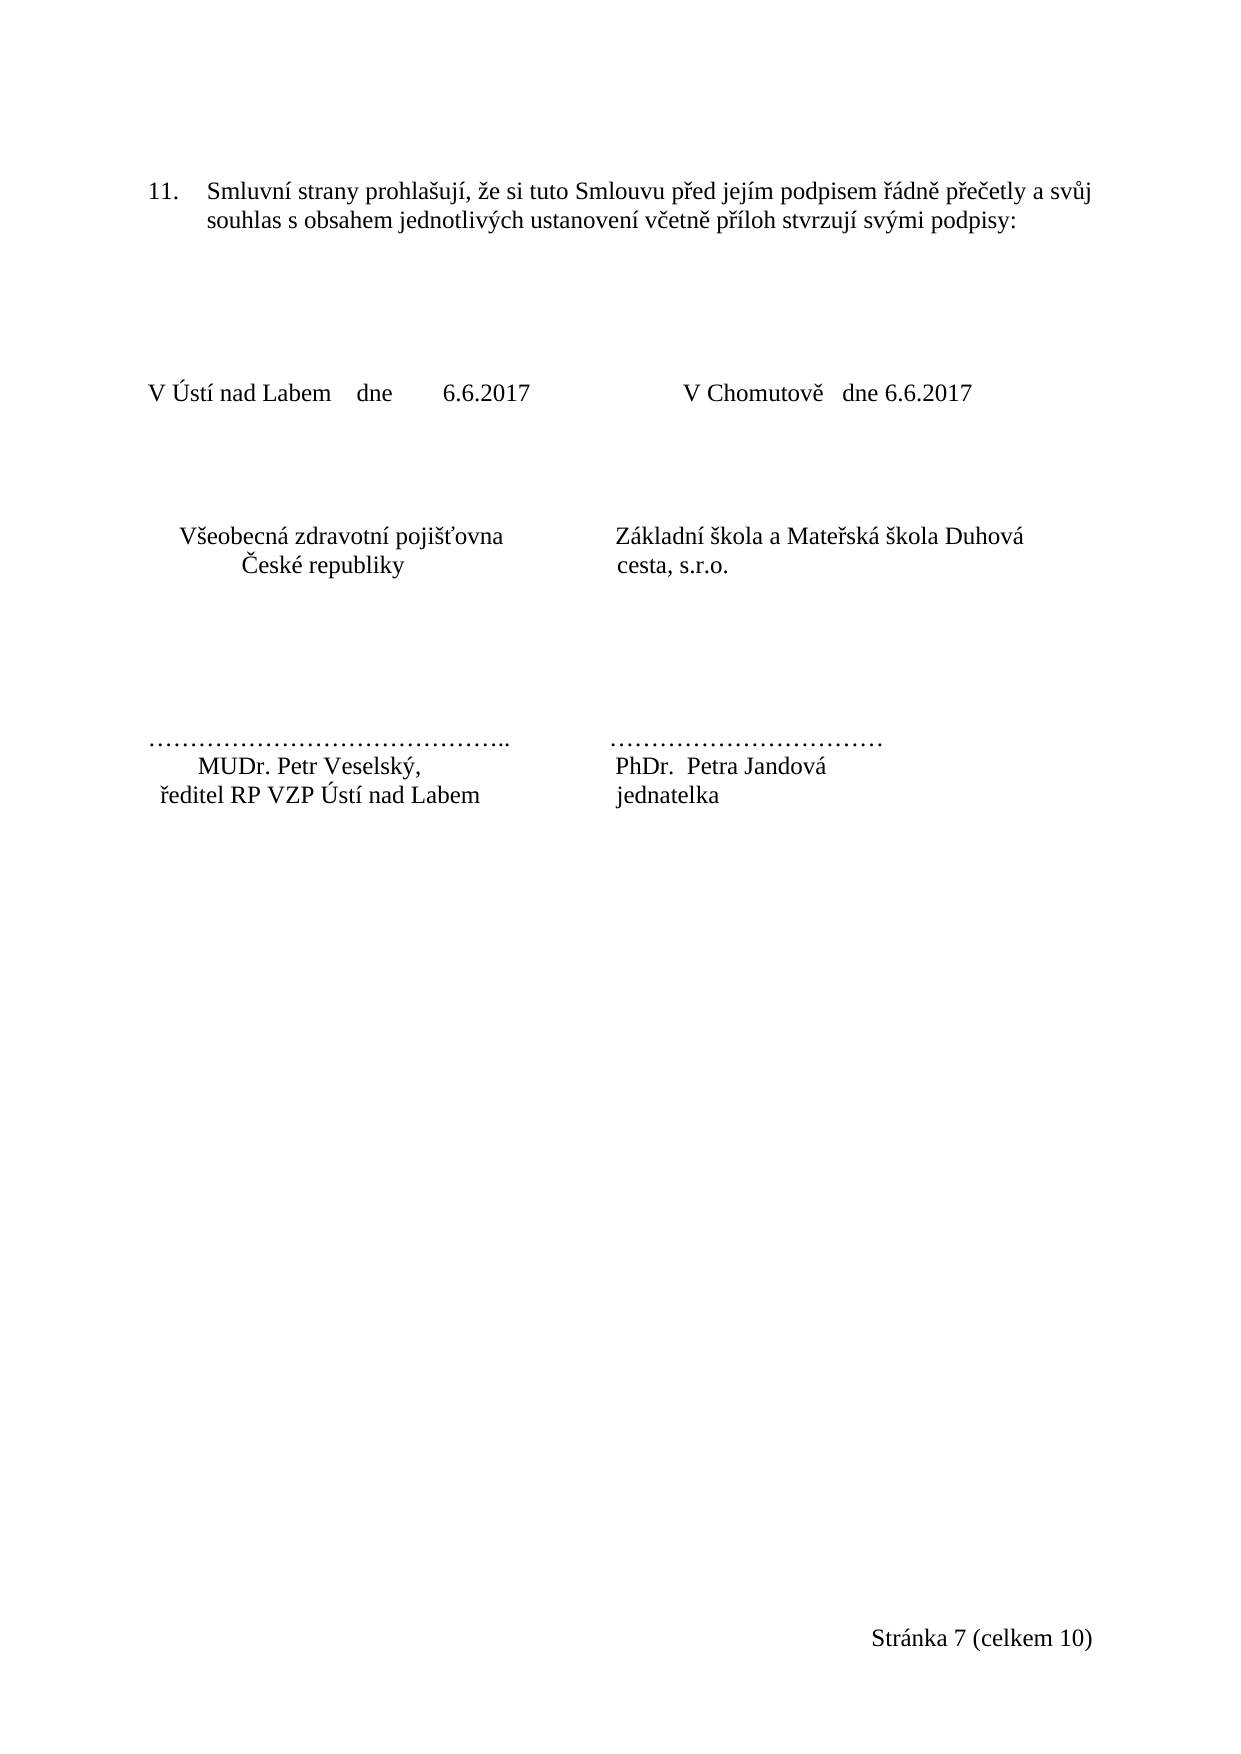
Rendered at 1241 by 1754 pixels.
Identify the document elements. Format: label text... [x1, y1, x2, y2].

text …………………………………….. …………………………… [148, 723, 1093, 751]
text Všeobecná zdravotní pojišťovna Základní škola a Mateřská škola Duhová [148, 521, 1093, 550]
text ředitel RP VZP Ústí nad Labem jednatelka [148, 780, 1093, 809]
list Smluvní strany prohlašují, že si tuto Smlouvu před jejím podpisem řádně přečetly a svůj souhlas s obsahem jednotlivých ustanovení včetně příloh stvrzují svými podpisy: [148, 176, 1093, 234]
text MUDr. Petr Veselský, PhDr. Petra Jandová [148, 751, 1093, 780]
text V Ústí nad Labem dne 6.6.2017 V Chomutově dne 6.6.2017 [148, 378, 1093, 406]
text České republiky cesta, s.r.o. [148, 550, 1093, 579]
